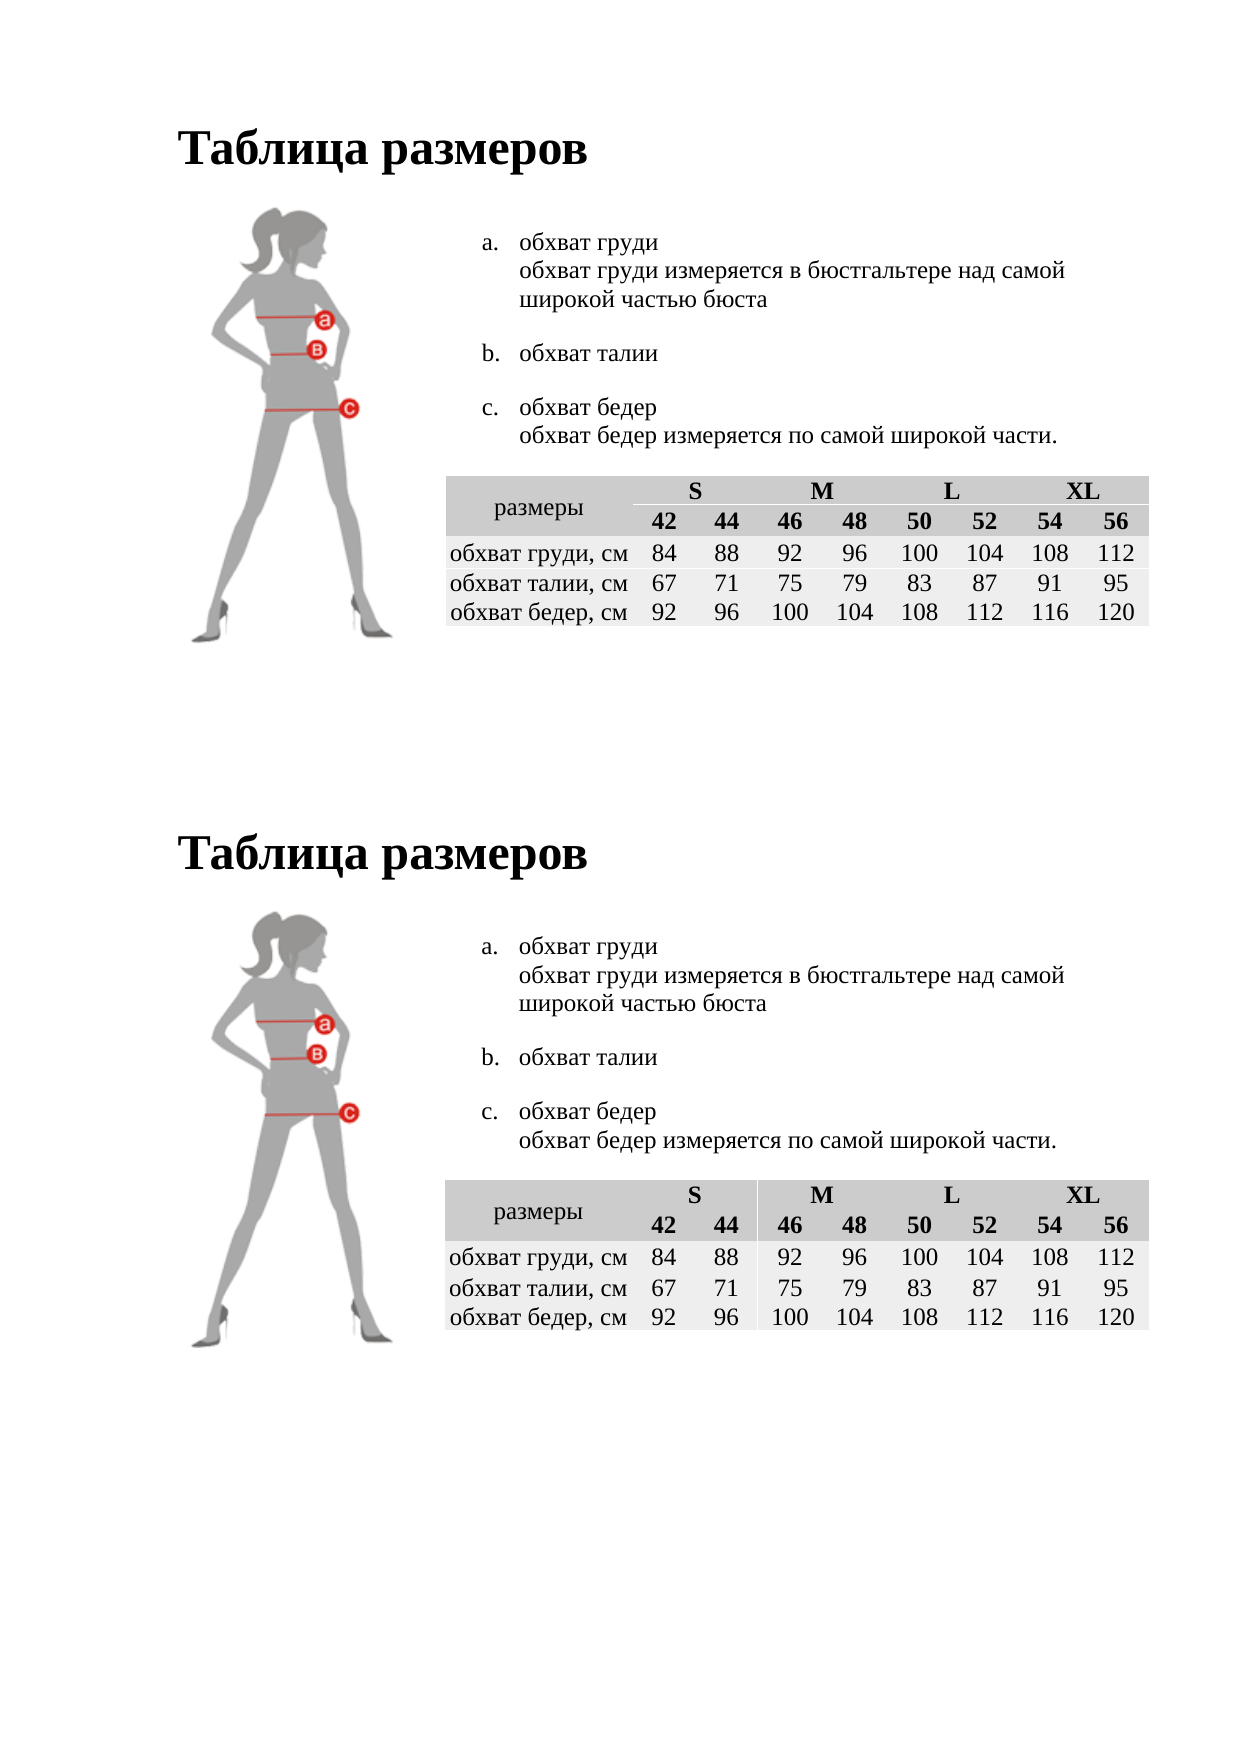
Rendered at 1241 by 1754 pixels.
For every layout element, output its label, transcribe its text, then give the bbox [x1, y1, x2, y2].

subtitle Таблица размеров [177, 118, 1152, 176]
table_header обхват груди обхват груди измеряется в бюстгальтере над самой широкой частью бюста обхват талии обхват бедер обхват бедер измеряется по самой широкой части. [443, 205, 1150, 649]
table_header обхват груди обхват груди измеряется в бюстгальтере над самой широкой частью бюста обхват талии обхват бедер обхват бедер измеряется по самой широкой части. [442, 909, 1150, 1354]
subtitle Таблица размеров [177, 822, 1152, 880]
table_header [176, 909, 442, 1354]
picture [177, 910, 439, 1353]
table_header [176, 205, 442, 649]
picture [177, 206, 439, 648]
